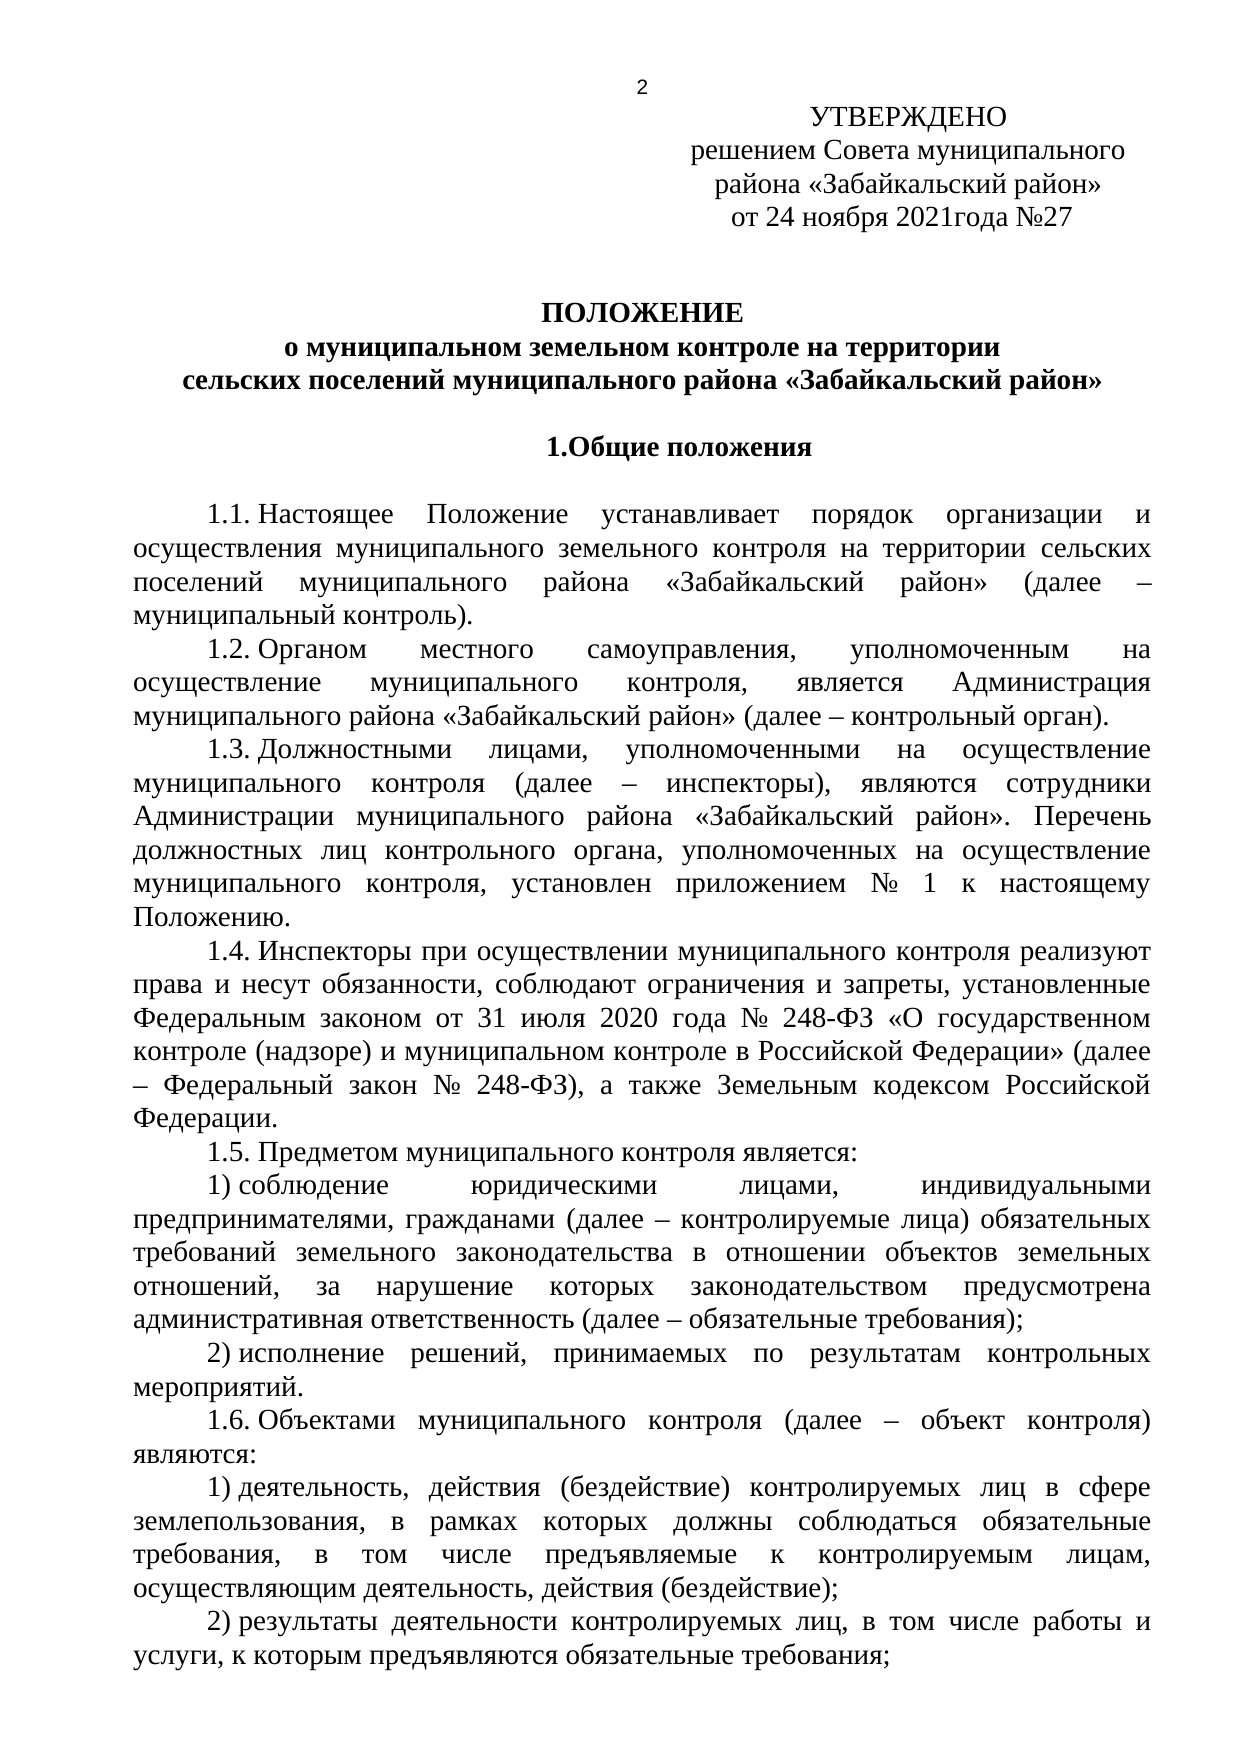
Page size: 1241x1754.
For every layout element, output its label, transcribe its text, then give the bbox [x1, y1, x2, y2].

text решением Совета муниципального [664, 132, 1152, 166]
text 1.1. Настоящее Положение устанавливает порядок организации и осуществления муниципального земельного контроля на территории сельских поселений муниципального района «Забайкальский район» (далее – муниципальный контроль). [133, 497, 1152, 631]
text 1.2. Органом местного самоуправления, уполномоченным на осуществление муниципального контроля, является Администрация муниципального района «Забайкальский район» (далее – контрольный орган). [133, 631, 1152, 731]
text 1.5. Предметом муниципального контроля является: [133, 1134, 1152, 1167]
text УТВЕРЖДЕНО [664, 99, 1152, 132]
text 1.Общие положения [133, 429, 1152, 463]
text 2) результаты деятельности контролируемых лиц, в том числе работы и услуги, к которым предъявляются обязательные требования; [133, 1603, 1152, 1671]
text сельских поселений муниципального района «Забайкальский район» [133, 362, 1152, 396]
text района «Забайкальский район» [664, 166, 1152, 199]
text 1) соблюдение юридическими лицами, индивидуальными предпринимателями, гражданами (далее – контролируемые лица) обязательных требований земельного законодательства в отношении объектов земельных отношений, за нарушение которых законодательством предусмотрена административная ответственность (далее – обязательные требования); [133, 1167, 1152, 1335]
text от 24 ноября 2021года №27 [133, 199, 1152, 233]
list 1.6. Объектами муниципального контроля (далее – объект контроля) являются: [133, 1402, 1152, 1469]
text ПОЛОЖЕНИЕ [133, 295, 1152, 329]
text о муниципальном земельном контроле на территории [133, 329, 1152, 362]
text 1.4. Инспекторы при осуществлении муниципального контроля реализуют права и несут обязанности, соблюдают ограничения и запреты, установленные Федеральным законом от 31 июля 2020 года № 248-ФЗ «О государственном контроле (надзоре) и муниципальном контроле в Российской Федерации» (далее – Федеральный закон № 248-ФЗ), а также Земельным кодексом Российской Федерации. [133, 933, 1152, 1134]
text 1) деятельность, действия (бездействие) контролируемых лиц в сфере землепользования, в рамках которых должны соблюдаться обязательные требования, в том числе предъявляемые к контролируемым лицам, осуществляющим деятельность, действия (бездействие); [133, 1469, 1152, 1603]
text 2) исполнение решений, принимаемых по результатам контрольных мероприятий. [133, 1335, 1152, 1402]
text 1.3. Должностными лицами, уполномоченными на осуществление муниципального контроля (далее – инспекторы), являются сотрудники Администрации муниципального района «Забайкальский район». Перечень должностных лиц контрольного органа, уполномоченных на осуществление муниципального контроля, установлен приложением № 1 к настоящему Положению. [133, 731, 1152, 933]
